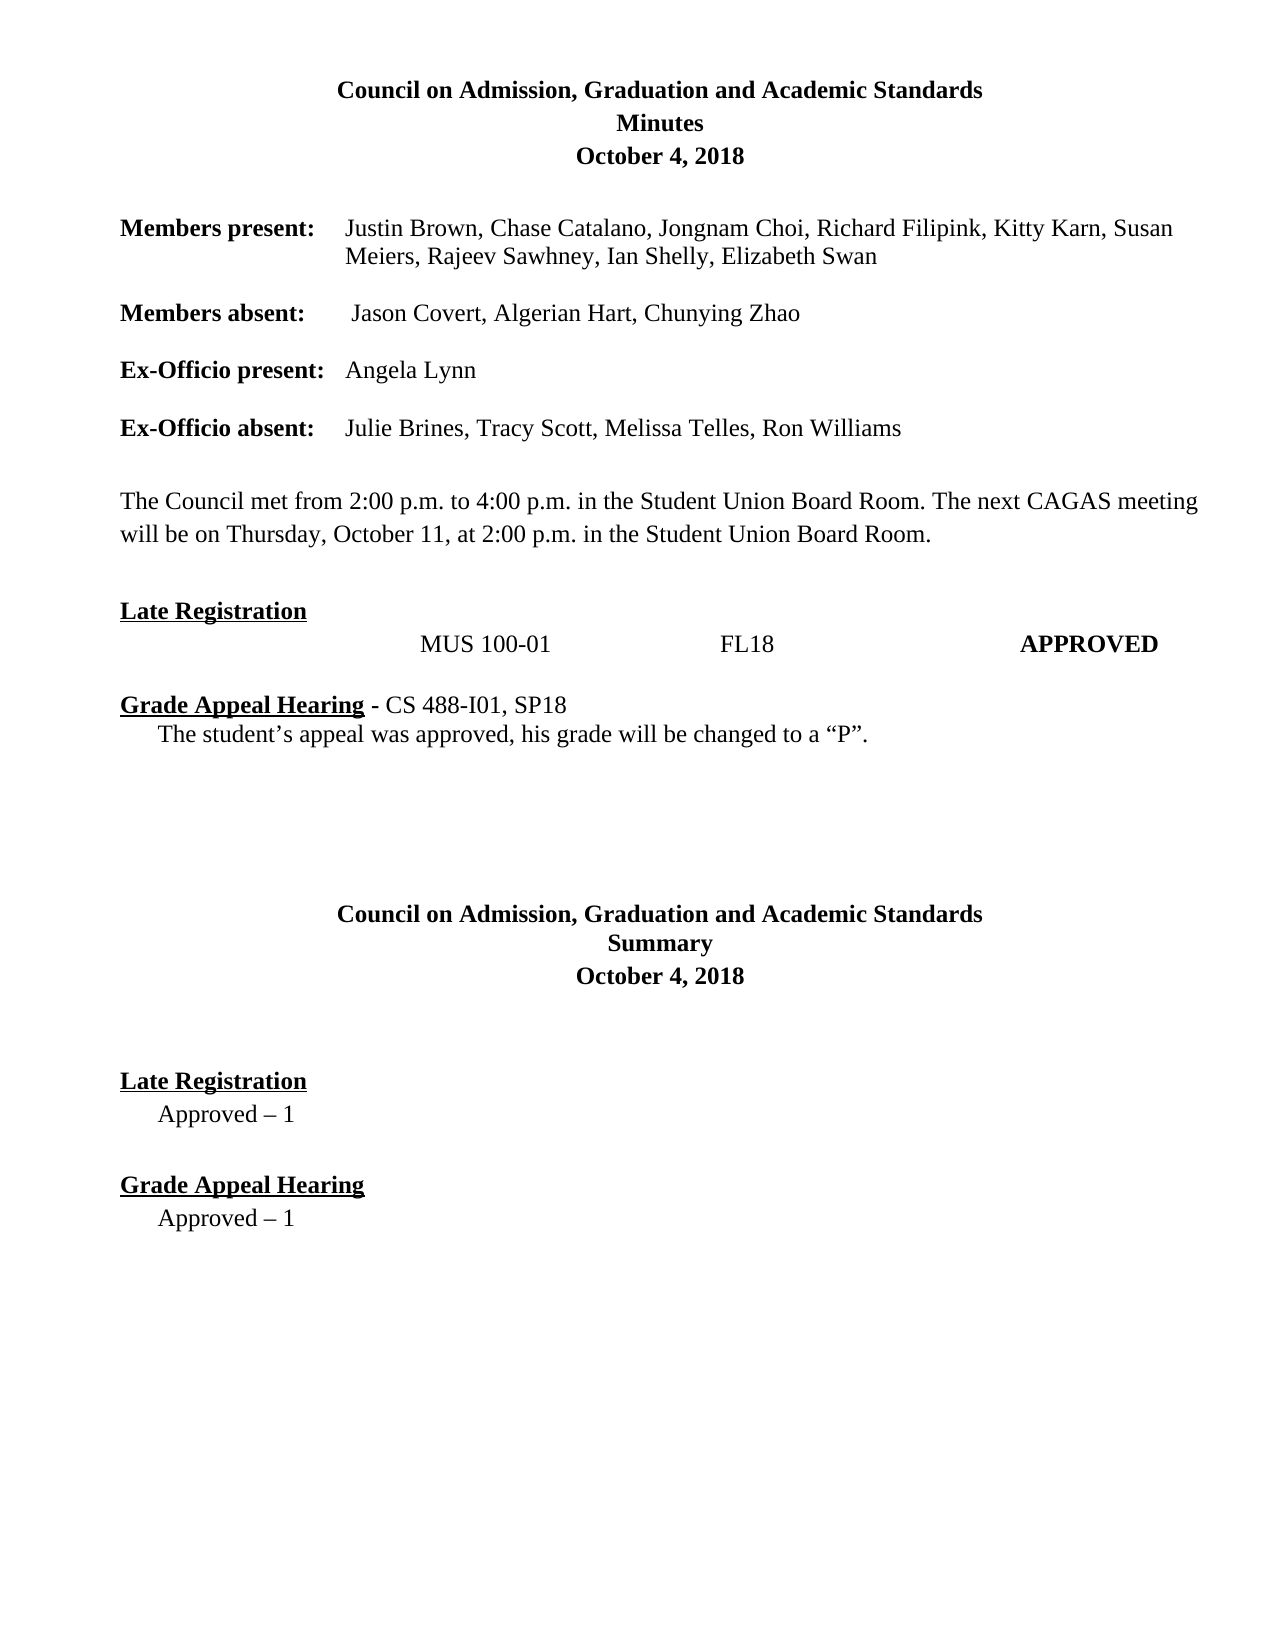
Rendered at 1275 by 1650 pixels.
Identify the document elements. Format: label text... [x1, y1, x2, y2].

text Summary [120, 928, 1200, 957]
text Council on Admission, Graduation and Academic Standards [120, 75, 1200, 104]
text Grade Appeal Hearing [120, 1170, 1200, 1199]
text Minutes [120, 108, 1200, 137]
text October 4, 2018 [120, 961, 1200, 990]
text Council on Admission, Graduation and Academic Standards [120, 899, 1200, 928]
text October 4, 2018 [120, 141, 1200, 170]
text Grade Appeal Hearing - CS 488-I01, SP18 [120, 690, 1200, 719]
text Ex-Officio absent: Julie Brines, Tracy Scott, Melissa Telles, Ron Williams [120, 413, 1200, 442]
text The Council met from 2:00 p.m. to 4:00 p.m. in the Student Union Board Room. The next CAGAS meeting will be on Thursday, October 11, at 2:00 p.m. in the Student Union Board Room. [120, 486, 1200, 548]
text Late Registration [120, 1066, 1200, 1094]
text Ex-Officio present: Angela Lynn [120, 356, 1200, 384]
text Late Registration [120, 596, 1200, 625]
text Members present: Justin Brown, Chase Catalano, Jongnam Choi, Richard Filipink, Kitty Karn, Susan Meiers, Rajeev Sawhney, Ian Shelly, Elizabeth Swan [120, 213, 1200, 270]
text Members absent: Jason Covert, Algerian Hart, Chunying Zhao [120, 298, 1200, 327]
text MUS 100-01 FL18 APPROVED [120, 629, 1200, 658]
text Approved – 1 [120, 1099, 1200, 1128]
text The student’s appeal was approved, his grade will be changed to a “P”. [120, 719, 1200, 748]
text Approved – 1 [120, 1203, 1200, 1232]
